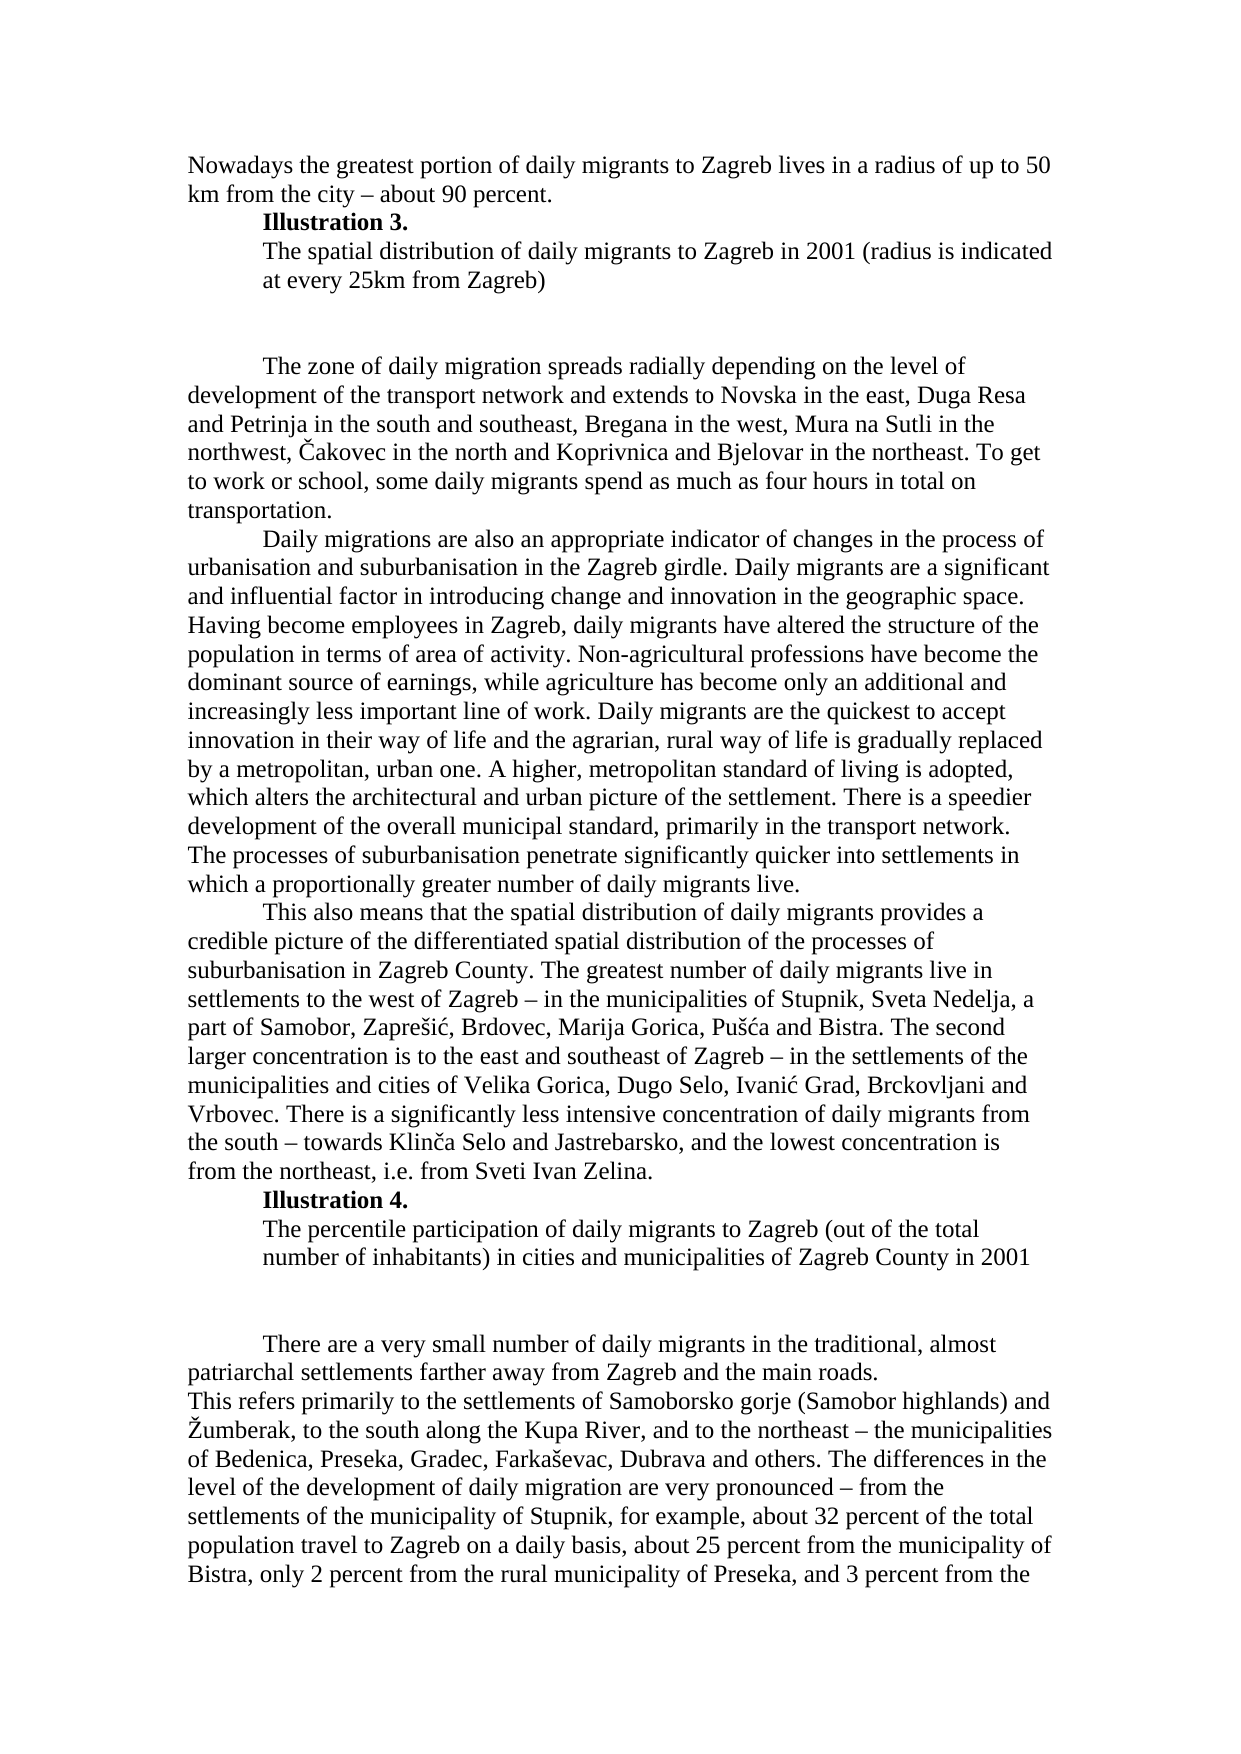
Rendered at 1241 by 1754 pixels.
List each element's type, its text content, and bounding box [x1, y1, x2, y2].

text There are a very small number of daily migrants in the traditional, almost patriarchal settlements farther away from Zagreb and the main roads. [187, 1329, 1053, 1386]
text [187, 1386, 1053, 1587]
text The spatial distribution of daily migrants to Zagreb in 2001 (radius is indicated at every 25km from Zagreb) [262, 236, 1053, 294]
text The percentile participation of daily migrants to Zagreb (out of the total number of inhabitants) in cities and municipalities of Zagreb County in 2001 [262, 1214, 1053, 1271]
text This also means that the spatial distribution of daily migrants provides a credible picture of the differentiated spatial distribution of the processes of suburbanisation in Zagreb County. The greatest number of daily migrants live in settlements to the west of Zagreb – in the municipalities of Stupnik, Sveta Nedelja, a part of Samobor, Zaprešić, Brdovec, Marija Gorica, Pušća and Bistra. The second larger concentration is to the east and southeast of Zagreb – in the settlements of the municipalities and cities of Velika Gorica, Dugo Selo, Ivanić Grad, Brckovljani and Vrbovec. There is a significantly less intensive concentration of daily migrants from the south – towards Klinča Selo and Jastrebarsko, and the lowest concentration is from the northeast, i.e. from Sveti Ivan Zelina. [187, 897, 1053, 1185]
text Daily migrations are also an appropriate indicator of changes in the process of urbanisation and suburbanisation in the Zagreb girdle. Daily migrants are a significant and influential factor in introducing change and innovation in the geographic space. Having become employees in Zagreb, daily migrants have altered the structure of the population in terms of area of activity. Non-agricultural professions have become the dominant source of earnings, while agriculture has become only an additional and increasingly less important line of work. Daily migrants are the quickest to accept innovation in their way of life and the agrarian, rural way of life is gradually replaced by a metropolitan, urban one. A higher, metropolitan standard of living is adopted, which alters the architectural and urban picture of the settlement. There is a speedier development of the overall municipal standard, primarily in the transport network. The processes of suburbanisation penetrate significantly quicker into settlements in which a proportionally greater number of daily migrants live. [187, 524, 1053, 897]
text Illustration 3. [187, 207, 1053, 236]
text Illustration 4. [187, 1185, 1053, 1214]
text The zone of daily migration spreads radially depending on the level of development of the transport network and extends to Novska in the east, Duga Resa and Petrinja in the south and southeast, Bregana in the west, Mura na Sutli in the northwest, Čakovec in the north and Koprivnica and Bjelovar in the northeast. To get to work or school, some daily migrants spend as much as four hours in total on transportation. [187, 351, 1053, 524]
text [187, 150, 1053, 207]
